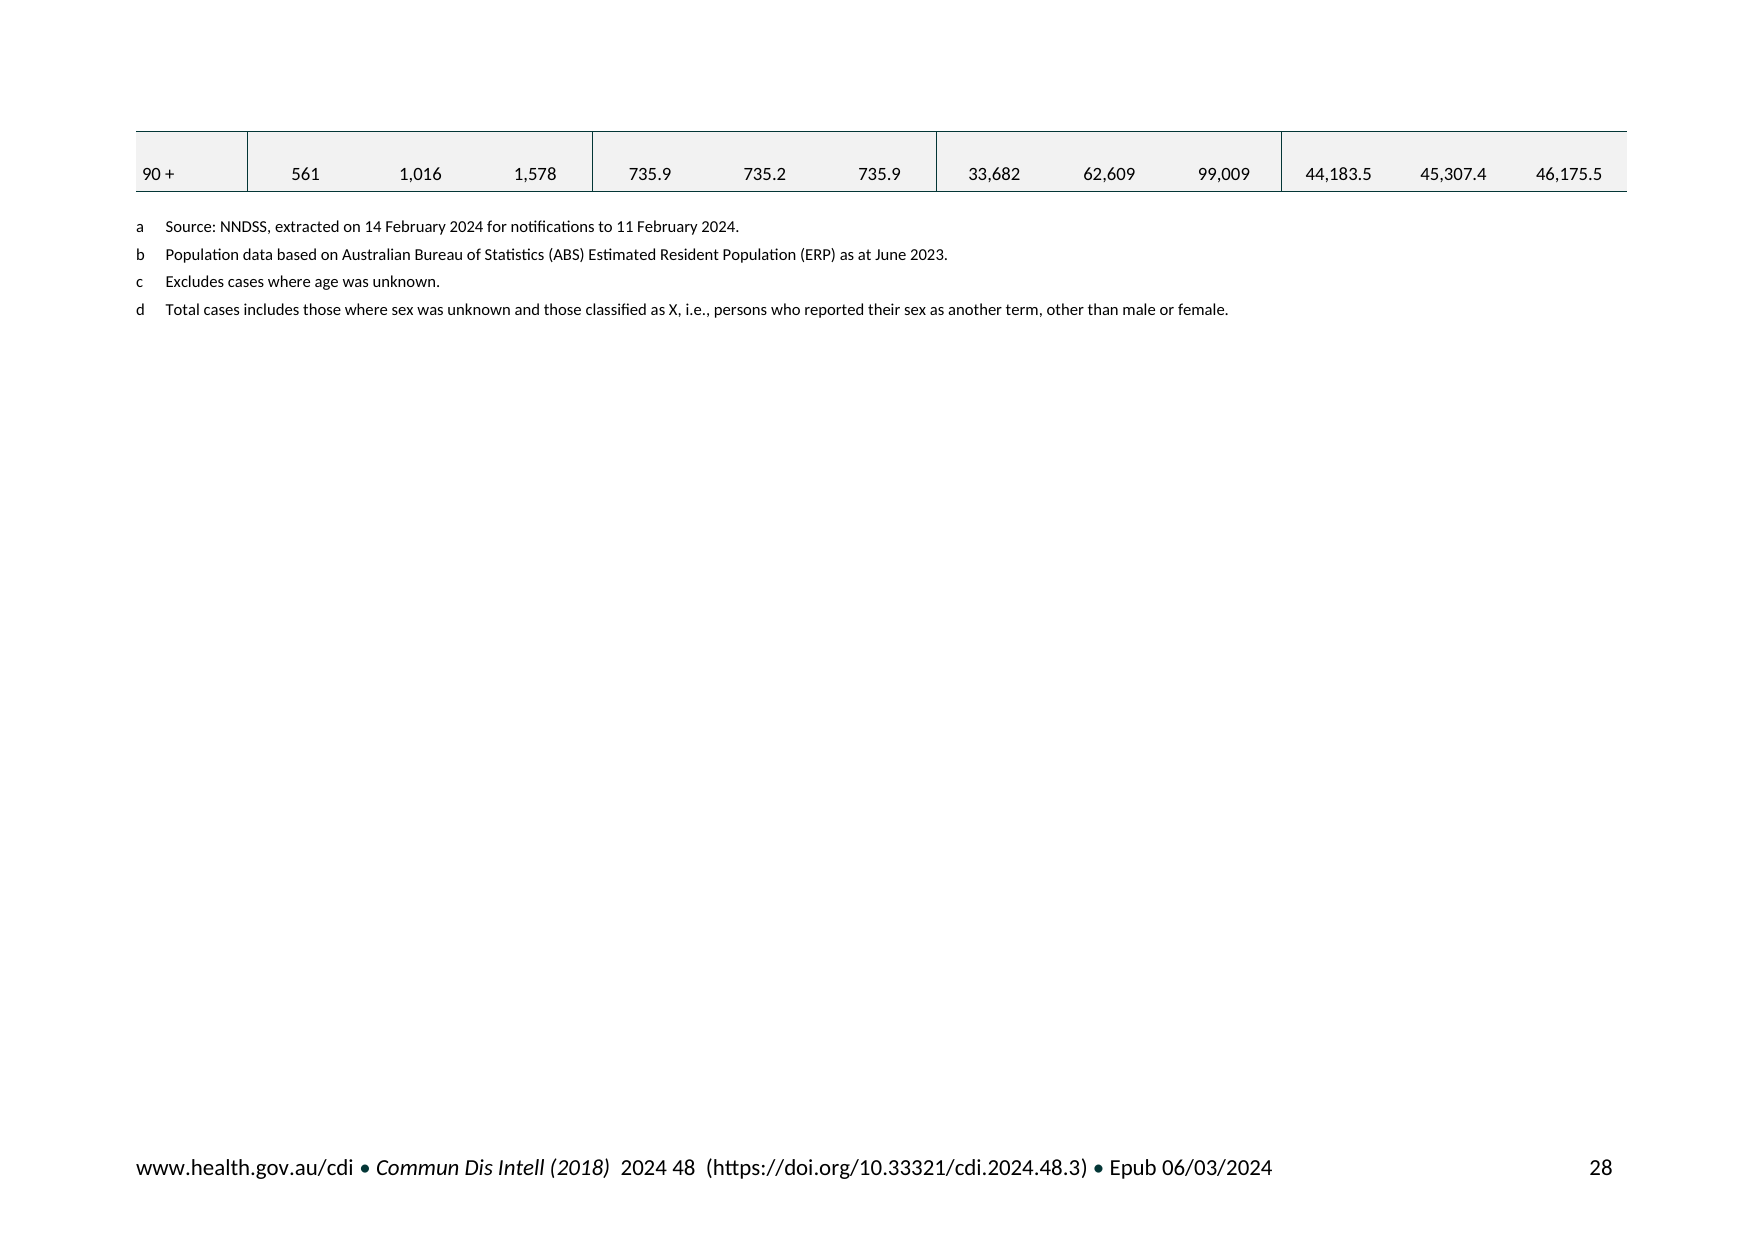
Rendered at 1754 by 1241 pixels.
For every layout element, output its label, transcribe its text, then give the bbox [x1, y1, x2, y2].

table_cell 44,183.5 [1282, 132, 1396, 191]
table_cell 33,682 [937, 132, 1052, 191]
text c Excludes cases where age was unknown. [136, 272, 1618, 292]
table_cell 1,578 [478, 132, 592, 191]
table_cell 735.9 [593, 132, 707, 191]
table_cell 735.9 [822, 132, 936, 191]
text a Source: NNDSS, extracted on 14 February 2024 for notifications to 11 February 2024. [136, 217, 1618, 237]
table_cell 90 + [136, 132, 247, 191]
table_cell 99,009 [1166, 132, 1281, 191]
table_cell 45,307.4 [1396, 132, 1511, 191]
table_cell 46,175.5 [1511, 132, 1627, 191]
text d Total cases includes those where sex was unknown and those classified as X, i.e., persons who reported their sex as another term, other than male or female. [136, 299, 1618, 319]
table_cell 62,609 [1052, 132, 1166, 191]
table_cell 561 [248, 132, 363, 191]
table_cell 735.2 [707, 132, 822, 191]
table_cell 1,016 [363, 132, 478, 191]
text b Population data based on Australian Bureau of Statistics (ABS) Estimated Resident Population (ERP) as at June 2023. [136, 244, 1618, 264]
